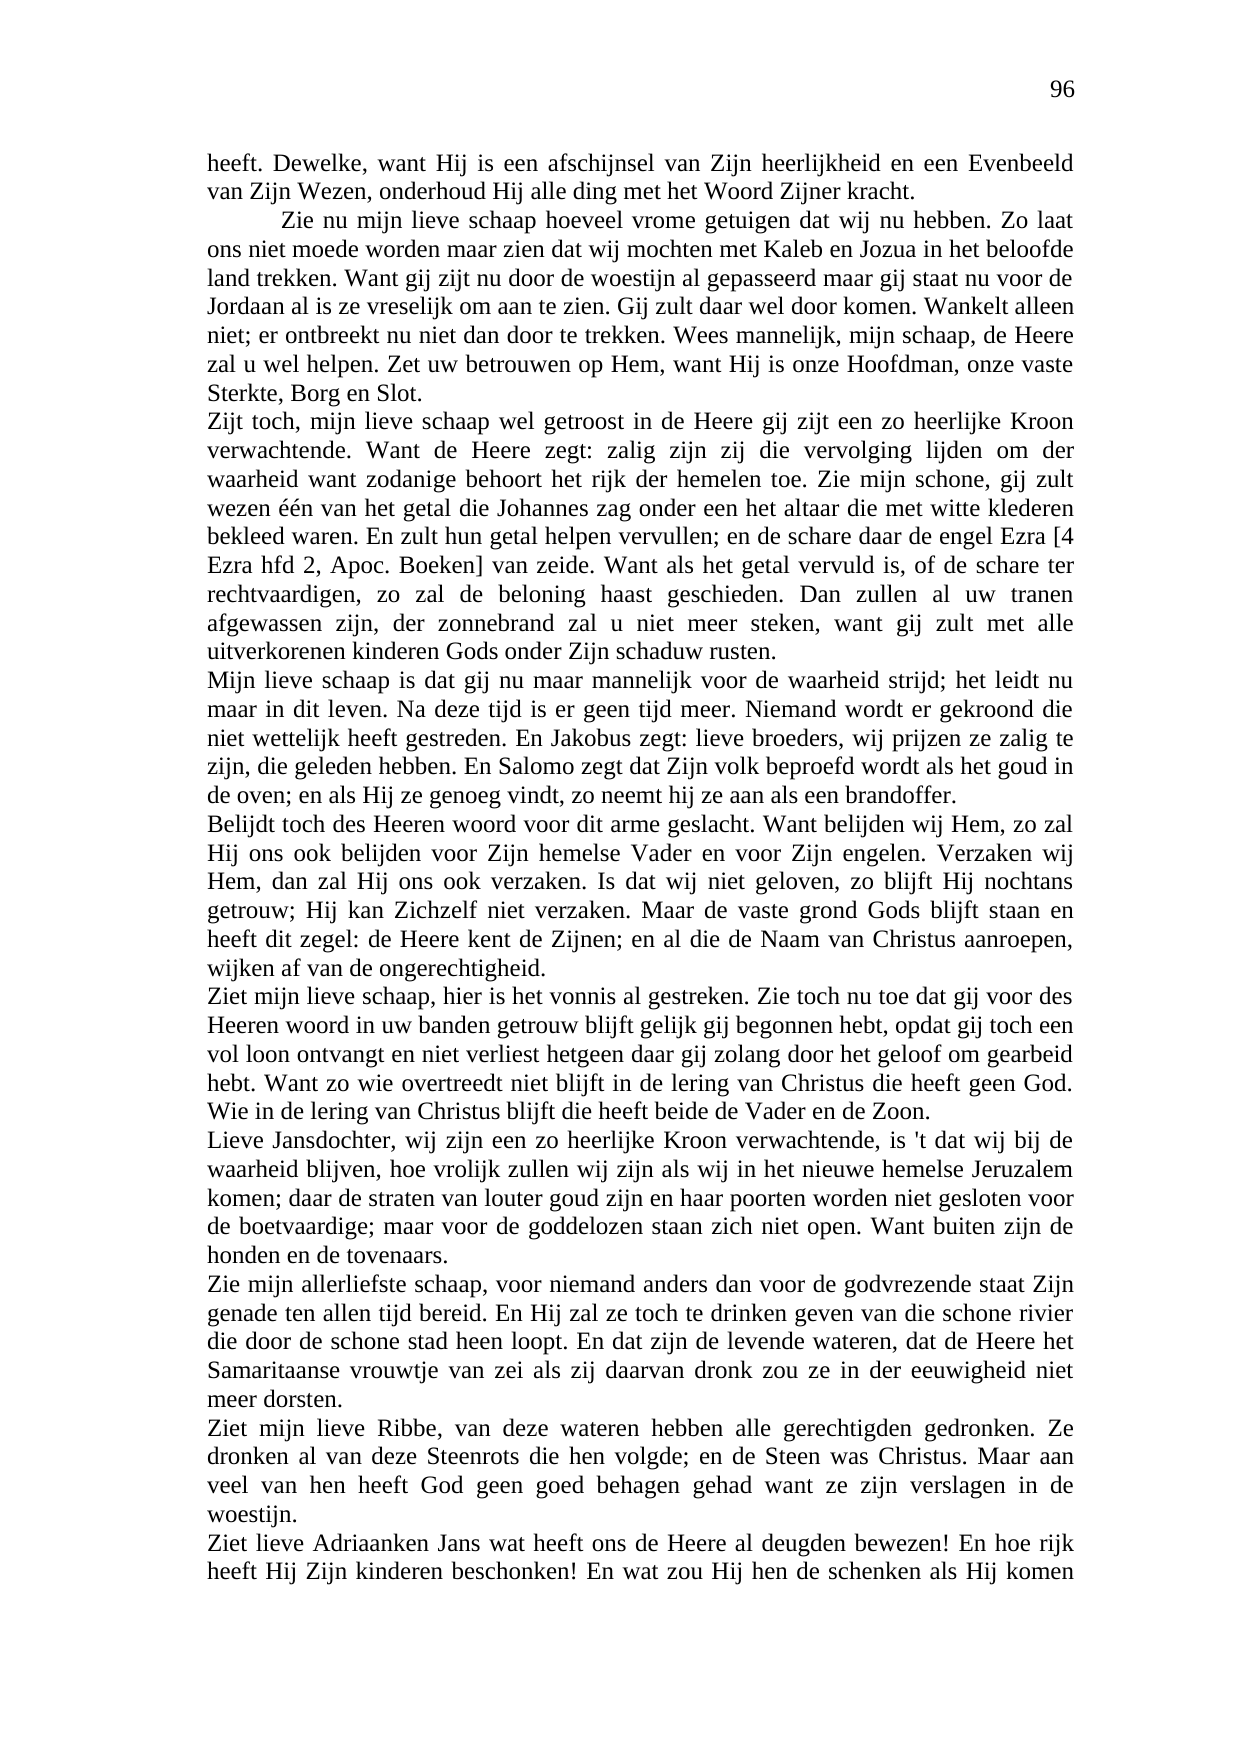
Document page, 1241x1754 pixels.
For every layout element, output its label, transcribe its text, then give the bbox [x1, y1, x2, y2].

text Ziet mijn lieve schaap, hier is het vonnis al gestreken. Zie toch nu toe dat gij voor des Heeren woord in uw banden getrouw blijft gelijk gij begonnen hebt, opdat gij toch een vol loon ontvangt en niet verliest hetgeen daar gij zolang door het geloof om gearbeid hebt. Want zo wie overtreedt niet blijft in de lering van Christus die heeft geen God. Wie in de lering van Christus blijft die heeft beide de Vader en de Zoon. [207, 981, 1075, 1125]
text Mijn lieve schaap is dat gij nu maar mannelijk voor de waarheid strijd; het leidt nu maar in dit leven. Na deze tijd is er geen tijd meer. Niemand wordt er gekroond die niet wettelijk heeft gestreden. En Jakobus zegt: lieve broeders, wij prijzen ze zalig te zijn, die geleden hebben. En Salomo zegt dat Zijn volk beproefd wordt als het goud in de oven; en als Hij ze genoeg vindt, zo neemt hij ze aan als een brandoffer. [207, 665, 1075, 809]
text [207, 148, 1075, 205]
text Zie mijn allerliefste schaap, voor niemand anders dan voor de godvrezende staat Zijn genade ten allen tijd bereid. En Hij zal ze toch te drinken geven van die schone rivier die door de schone stad heen loopt. En dat zijn de levende wateren, dat de Heere het Samaritaanse vrouwtje van zei als zij daarvan dronk zou ze in der eeuwigheid niet meer dorsten. [207, 1269, 1075, 1413]
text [207, 1528, 1075, 1585]
text Lieve Jansdochter, wij zijn een zo heerlijke Kroon verwachtende, is 't dat wij bij de waarheid blijven, hoe vrolijk zullen wij zijn als wij in het nieuwe hemelse Jeruzalem komen; daar de straten van louter goud zijn en haar poorten worden niet gesloten voor de boetvaardige; maar voor de goddelozen staan zich niet open. Want buiten zijn de honden en de tovenaars. [207, 1125, 1075, 1269]
text Zijt toch, mijn lieve schaap wel getroost in de Heere gij zijt een zo heerlijke Kroon verwachtende. Want de Heere zegt: zalig zijn zij die vervolging lijden om der waarheid want zodanige behoort het rijk der hemelen toe. Zie mijn schone, gij zult wezen één van het getal die Johannes zag onder een het altaar die met witte klederen bekleed waren. En zult hun getal helpen vervullen; en de schare daar de engel Ezra [4 Ezra hfd 2, Apoc. Boeken] van zeide. Want als het getal vervuld is, of de schare ter rechtvaardigen, zo zal de beloning haast geschieden. Dan zullen al uw tranen afgewassen zijn, der zonnebrand zal u niet meer steken, want gij zult met alle uitverkorenen kinderen Gods onder Zijn schaduw rusten. [207, 406, 1075, 665]
text Zie nu mijn lieve schaap hoeveel vrome getuigen dat wij nu hebben. Zo laat ons niet moede worden maar zien dat wij mochten met Kaleb en Jozua in het beloofde land trekken. Want gij zijt nu door de woestijn al gepasseerd maar gij staat nu voor de Jordaan al is ze vreselijk om aan te zien. Gij zult daar wel door komen. Wankelt alleen niet; er ontbreekt nu niet dan door te trekken. Wees mannelijk, mijn schaap, de Heere zal u wel helpen. Zet uw betrouwen op Hem, want Hij is onze Hoofdman, onze vaste Sterkte, Borg en Slot. [207, 205, 1075, 406]
text Belijdt toch des Heeren woord voor dit arme geslacht. Want belijden wij Hem, zo zal Hij ons ook belijden voor Zijn hemelse Vader en voor Zijn engelen. Verzaken wij Hem, dan zal Hij ons ook verzaken. Is dat wij niet geloven, zo blijft Hij nochtans getrouw; Hij kan Zichzelf niet verzaken. Maar de vaste grond Gods blijft staan en heeft dit zegel: de Heere kent de Zijnen; en al die de Naam van Christus aanroepen, wijken af van de ongerechtigheid. [207, 809, 1075, 981]
text Ziet mijn lieve Ribbe, van deze wateren hebben alle gerechtigden gedronken. Ze dronken al van deze Steenrots die hen volgde; en de Steen was Christus. Maar aan veel van hen heeft God geen goed behagen gehad want ze zijn verslagen in de woestijn. [207, 1413, 1075, 1528]
